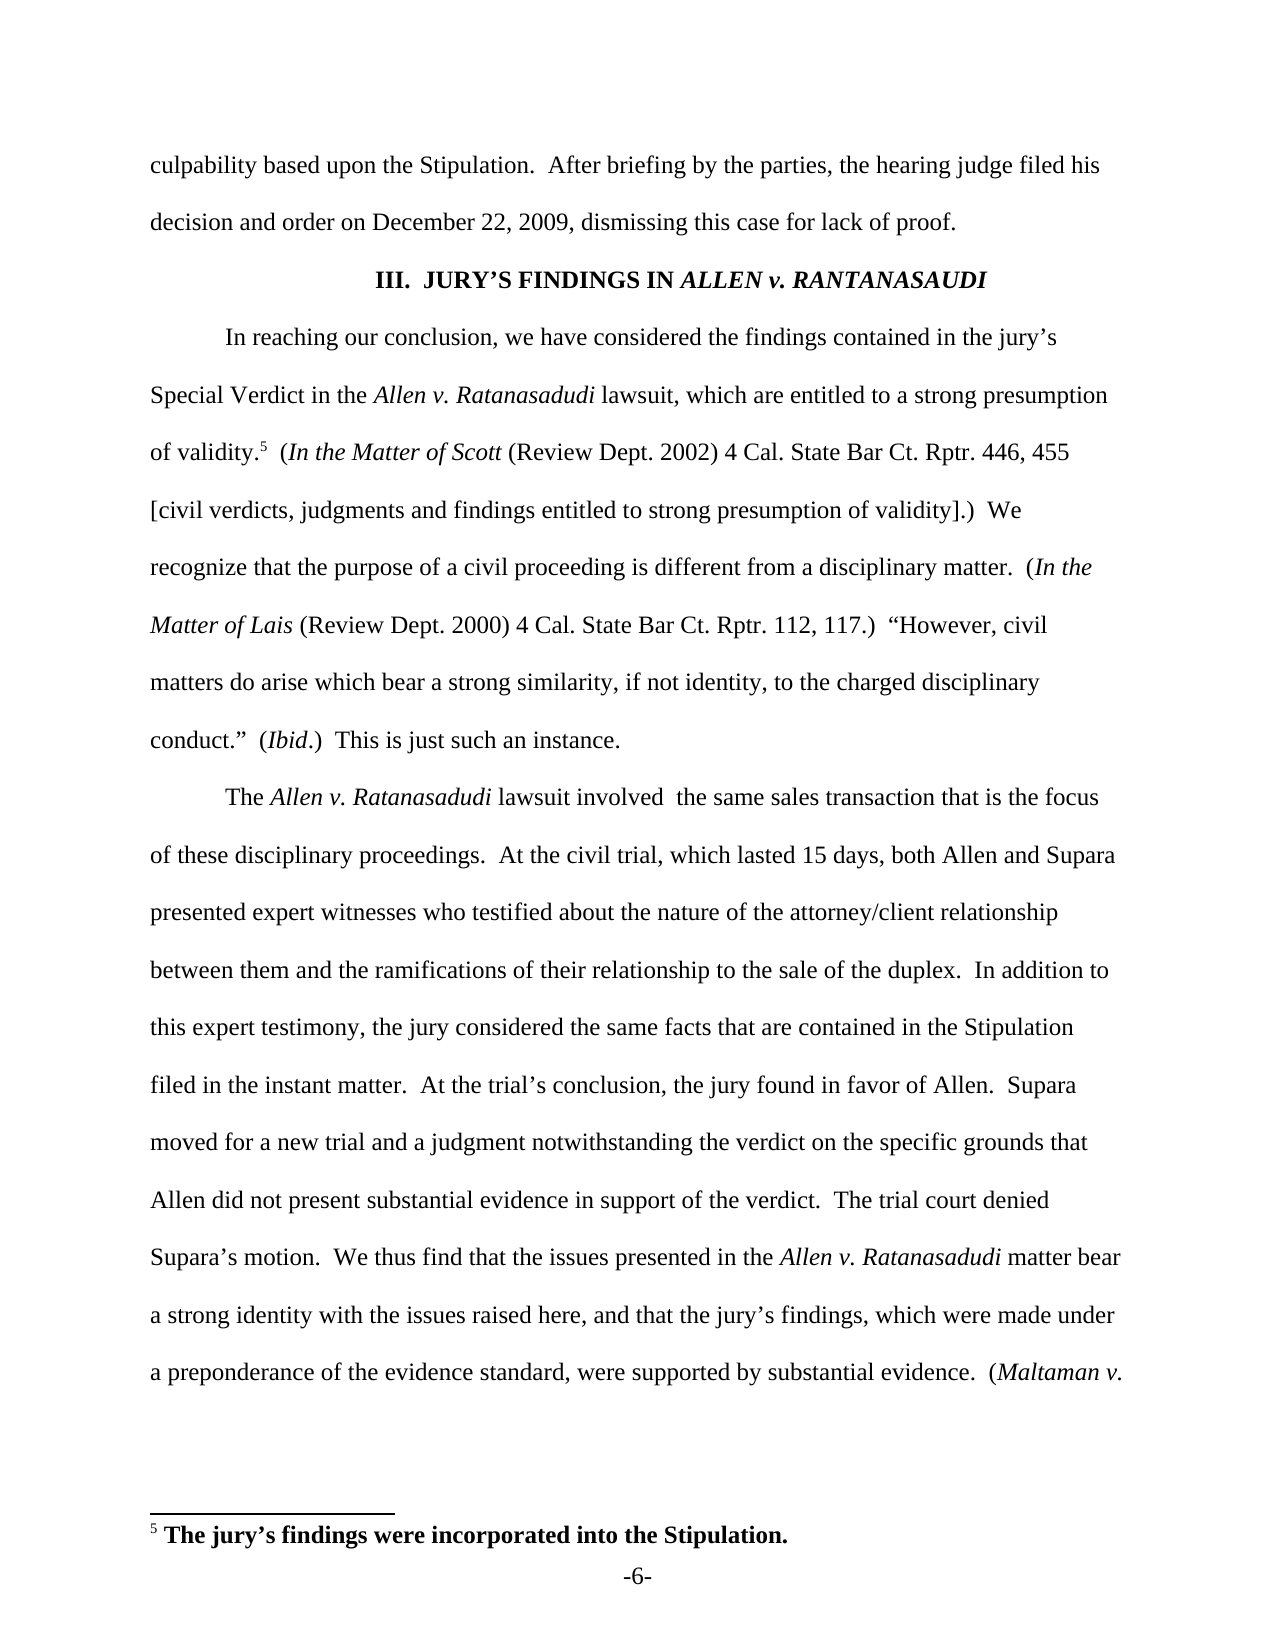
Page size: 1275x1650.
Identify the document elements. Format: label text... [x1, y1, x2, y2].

text III. JURY’S FINDINGS IN ALLEN v. RANTANASAUDI [300, 265, 1125, 294]
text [150, 782, 1125, 1386]
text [150, 150, 1125, 236]
text In reaching our conclusion, we have considered the findings contained in the jury’s Special Verdict in the Allen v. Ratanasadudi lawsuit, which are entitled to a strong presumption of validity. (In the Matter of Scott (Review Dept. 2002) 4 Cal. State Bar Ct. Rptr. 446, 455 [civil verdicts, judgments and findings entitled to strong presumption of validity].) We recognize that the purpose of a civil proceeding is different from a disciplinary matter. (In the Matter of Lais (Review Dept. 2000) 4 State Bar Ct. Rptr. 112, 117.) “However, civil matters do arise which bear a strong similarity, if not identity, to the charged disciplinary conduct.” (Ibid.) This is just such an instance. [150, 322, 1125, 754]
